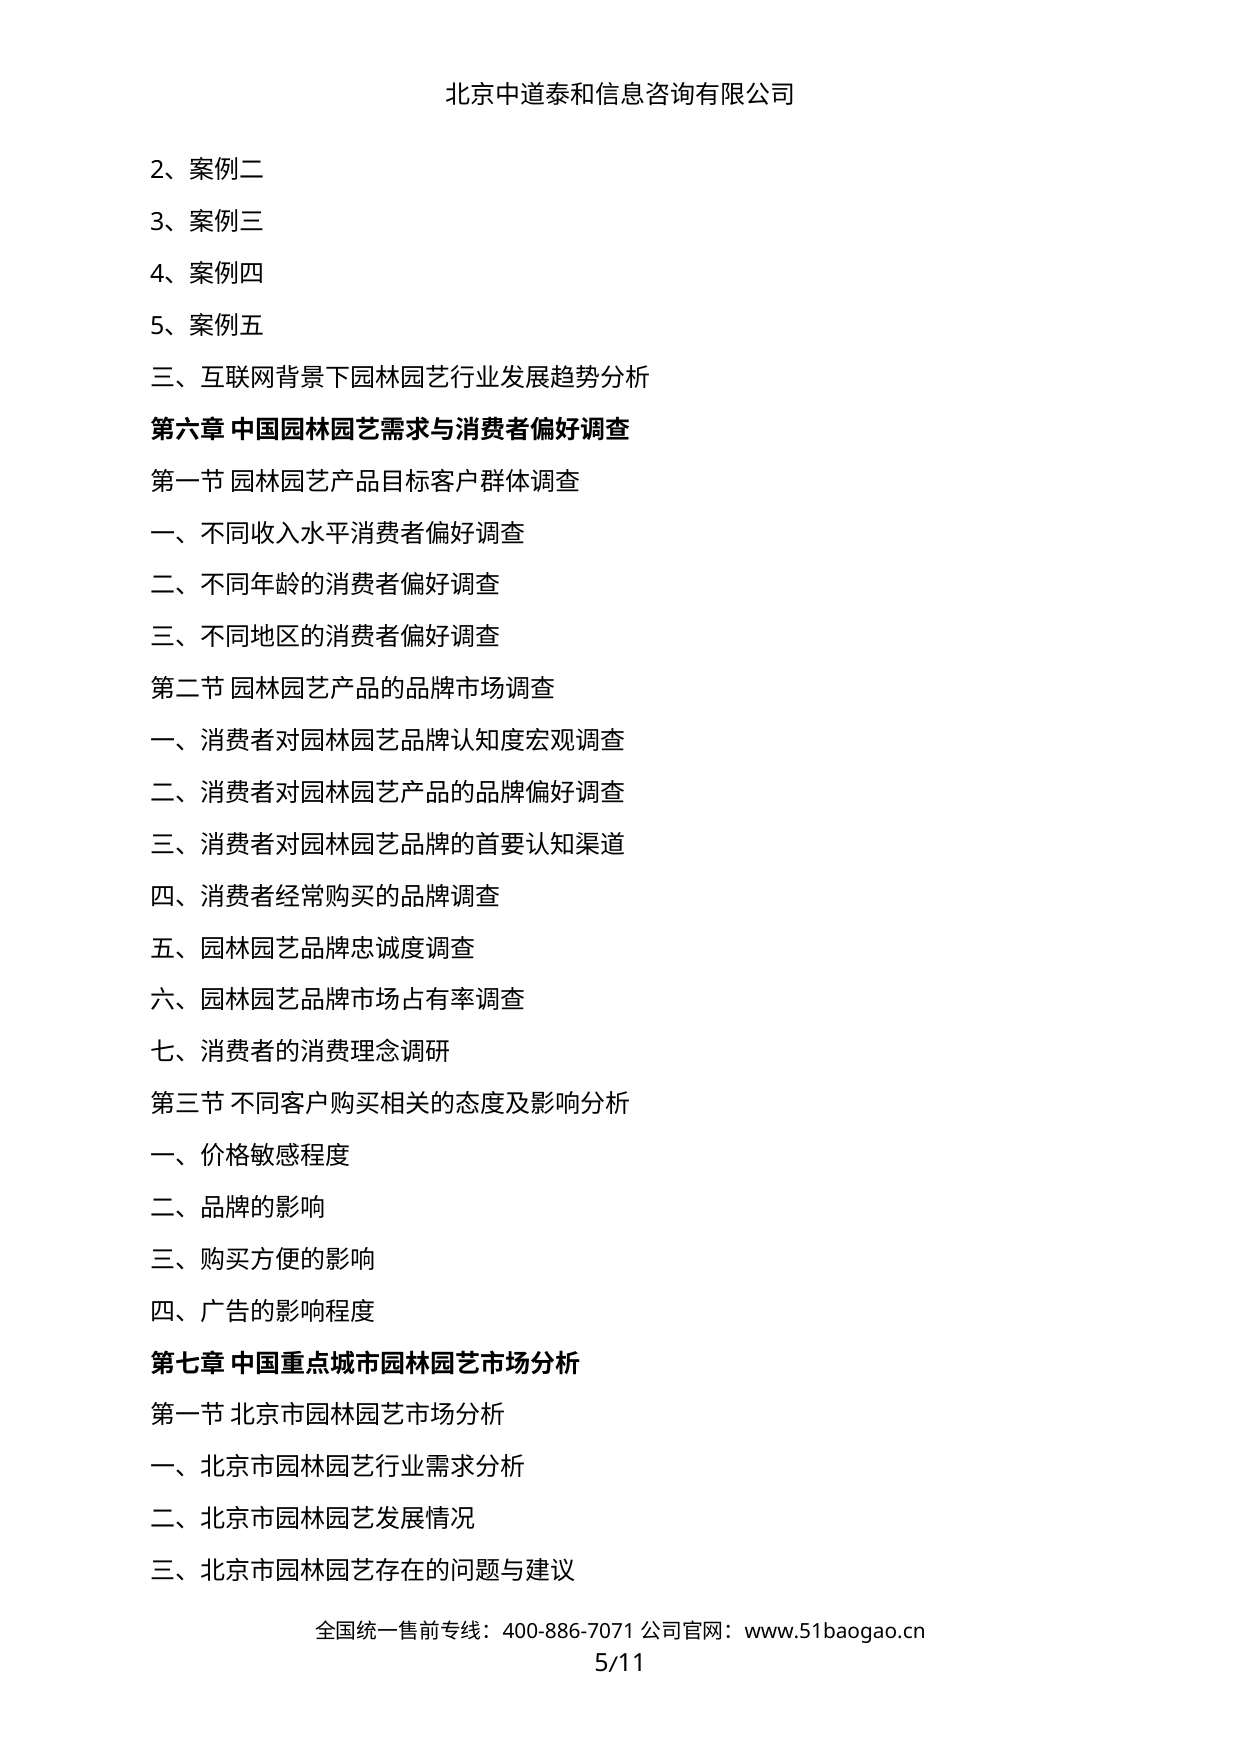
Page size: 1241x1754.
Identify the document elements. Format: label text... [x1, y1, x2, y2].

text 一、不同收入水平消费者偏好调查 [150, 513, 1090, 549]
text 三、互联网背景下园林园艺行业发展趋势分析 [150, 357, 1090, 394]
text 第六章 中国园林园艺需求与消费者偏好调查 [150, 409, 1090, 446]
text 二、消费者对园林园艺产品的品牌偏好调查 [150, 772, 1090, 809]
text 三、购买方便的影响 [150, 1239, 1090, 1276]
text 一、消费者对园林园艺品牌认知度宏观调查 [150, 721, 1090, 757]
text 一、北京市园林园艺行业需求分析 [150, 1447, 1090, 1483]
text 二、品牌的影响 [150, 1187, 1090, 1224]
text 一、价格敏感程度 [150, 1136, 1090, 1172]
text 3、案例三 [150, 202, 1090, 238]
text 4、案例四 [150, 254, 1090, 290]
text 四、广告的影响程度 [150, 1291, 1090, 1327]
text 五、园林园艺品牌忠诚度调查 [150, 928, 1090, 964]
text 二、北京市园林园艺发展情况 [150, 1499, 1090, 1535]
text 2、案例二 [150, 150, 1090, 186]
text 第二节 园林园艺产品的品牌市场调查 [150, 669, 1090, 705]
text 第一节 北京市园林园艺市场分析 [150, 1395, 1090, 1431]
text 第七章 中国重点城市园林园艺市场分析 [150, 1343, 1090, 1379]
text 三、消费者对园林园艺品牌的首要认知渠道 [150, 824, 1090, 861]
text 第三节 不同客户购买相关的态度及影响分析 [150, 1084, 1090, 1120]
text 六、园林园艺品牌市场占有率调查 [150, 980, 1090, 1016]
text 二、不同年龄的消费者偏好调查 [150, 565, 1090, 601]
text 三、不同地区的消费者偏好调查 [150, 617, 1090, 653]
text 第一节 园林园艺产品目标客户群体调查 [150, 461, 1090, 497]
text 七、消费者的消费理念调研 [150, 1032, 1090, 1068]
text 5、案例五 [150, 306, 1090, 342]
text 四、消费者经常购买的品牌调查 [150, 876, 1090, 912]
text 三、北京市园林园艺存在的问题与建议 [150, 1551, 1090, 1587]
